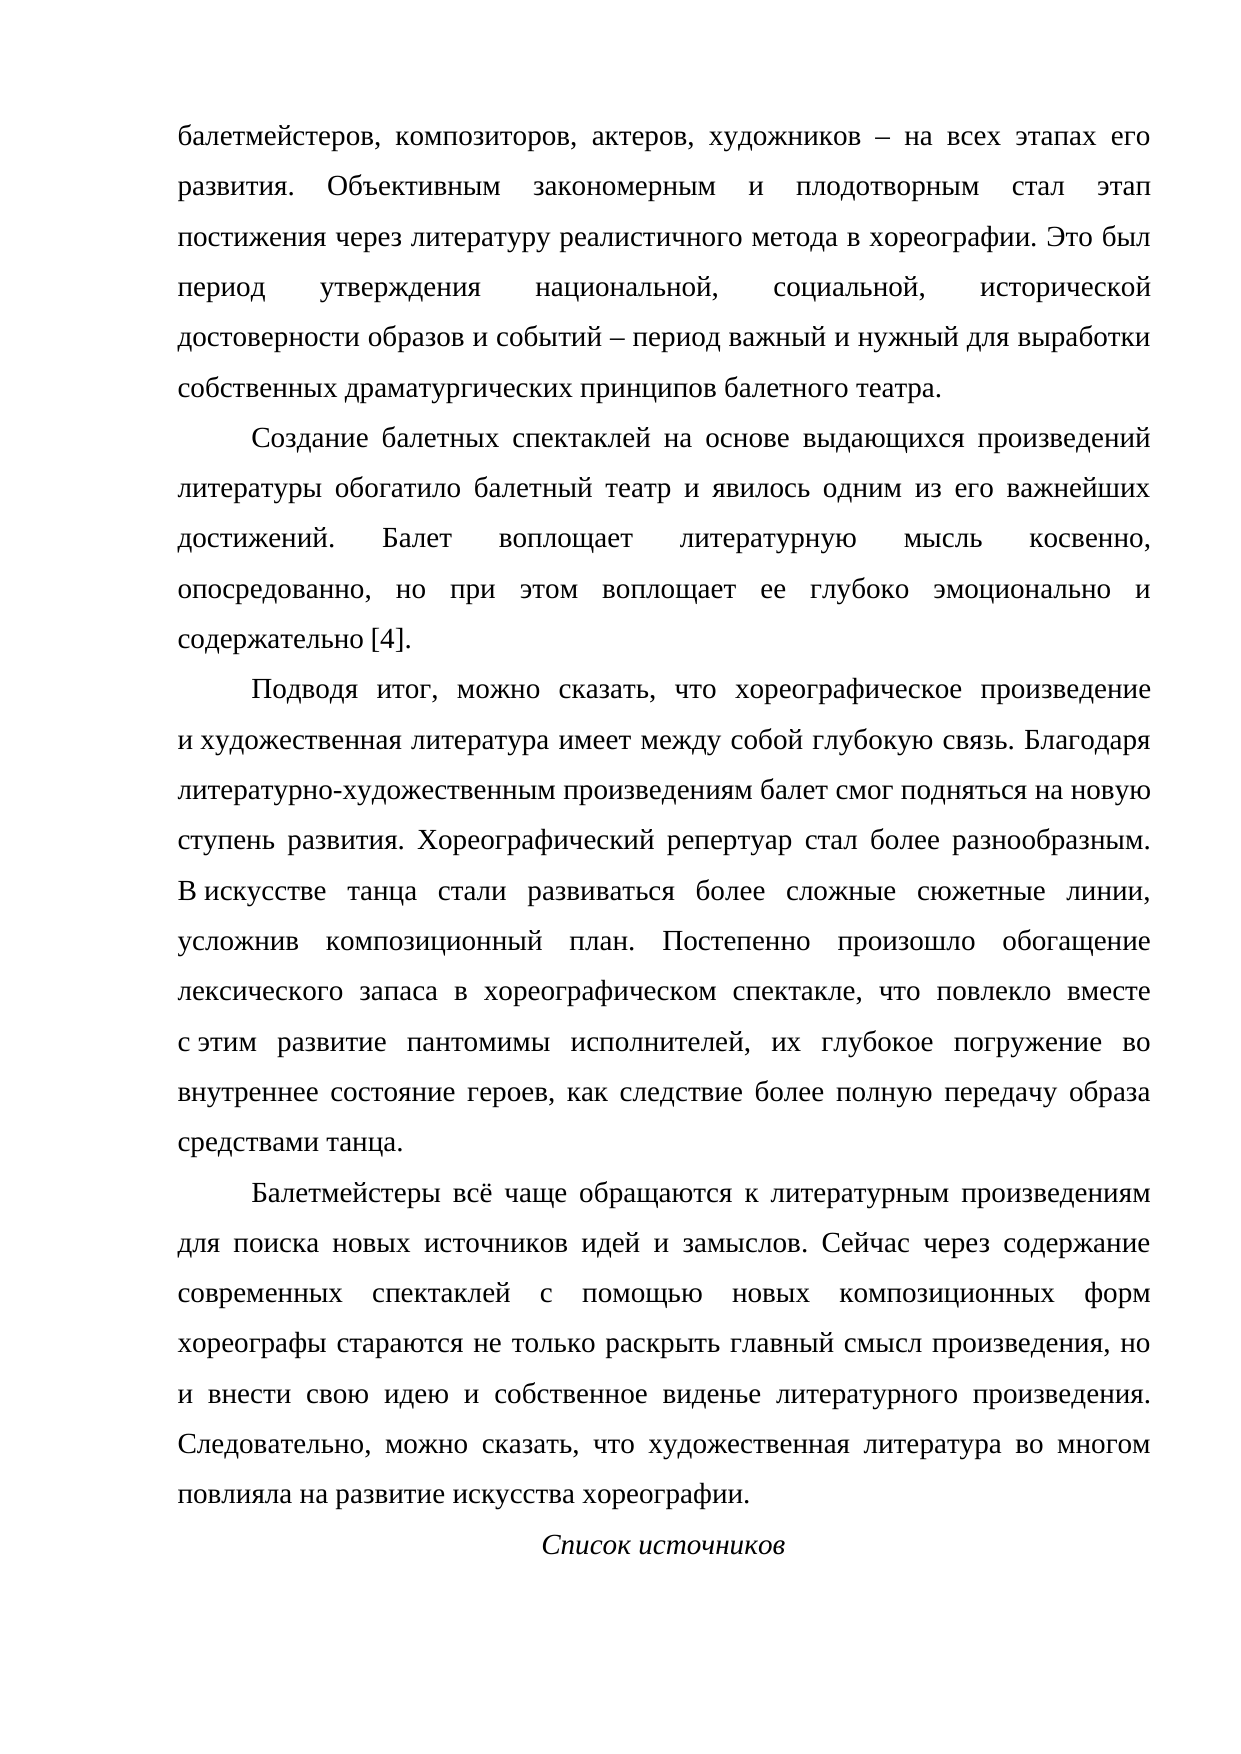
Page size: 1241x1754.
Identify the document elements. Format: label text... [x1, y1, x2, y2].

text Балетмейстеры всё чаще обращаются к литературным произведениям для поиска новых источников идей и замыслов. Сейчас через содержание современных спектаклей с помощью новых композиционных форм хореографы стараются не только раскрыть главный смысл произведения, но и внести свою идею и собственное виденье литературного произведения. Следовательно, можно сказать, что художественная литература во многом повлияла на развитие искусства хореографии. [177, 1175, 1152, 1510]
text Список источников [177, 1527, 1152, 1560]
text Подводя итог, можно сказать, что хореографическое произведение и художественная литература имеет между собой глубокую связь. Благодаря литературно-художественным произведениям балет смог подняться на новую ступень развития. Хореографический репертуар стал более разнообразным. В искусстве танца стали развиваться более сложные сюжетные линии, усложнив композиционный план. Постепенно произошло обогащение лексического запаса в хореографическом спектакле, что повлекло вместе с этим развитие пантомимы исполнителей, их глубокое погружение во внутреннее состояние героев, как следствие более полную передачу образа средствами танца. [177, 672, 1152, 1158]
text Создание балетных спектаклей на основе выдающихся произведений литературы обогатило балетный театр и явилось одним из его важнейших достижений. Балет воплощает литературную мысль косвенно, опосредованно, но при этом воплощает ее глубоко эмоционально и содержательно [4]. [177, 420, 1152, 655]
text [177, 118, 1152, 403]
